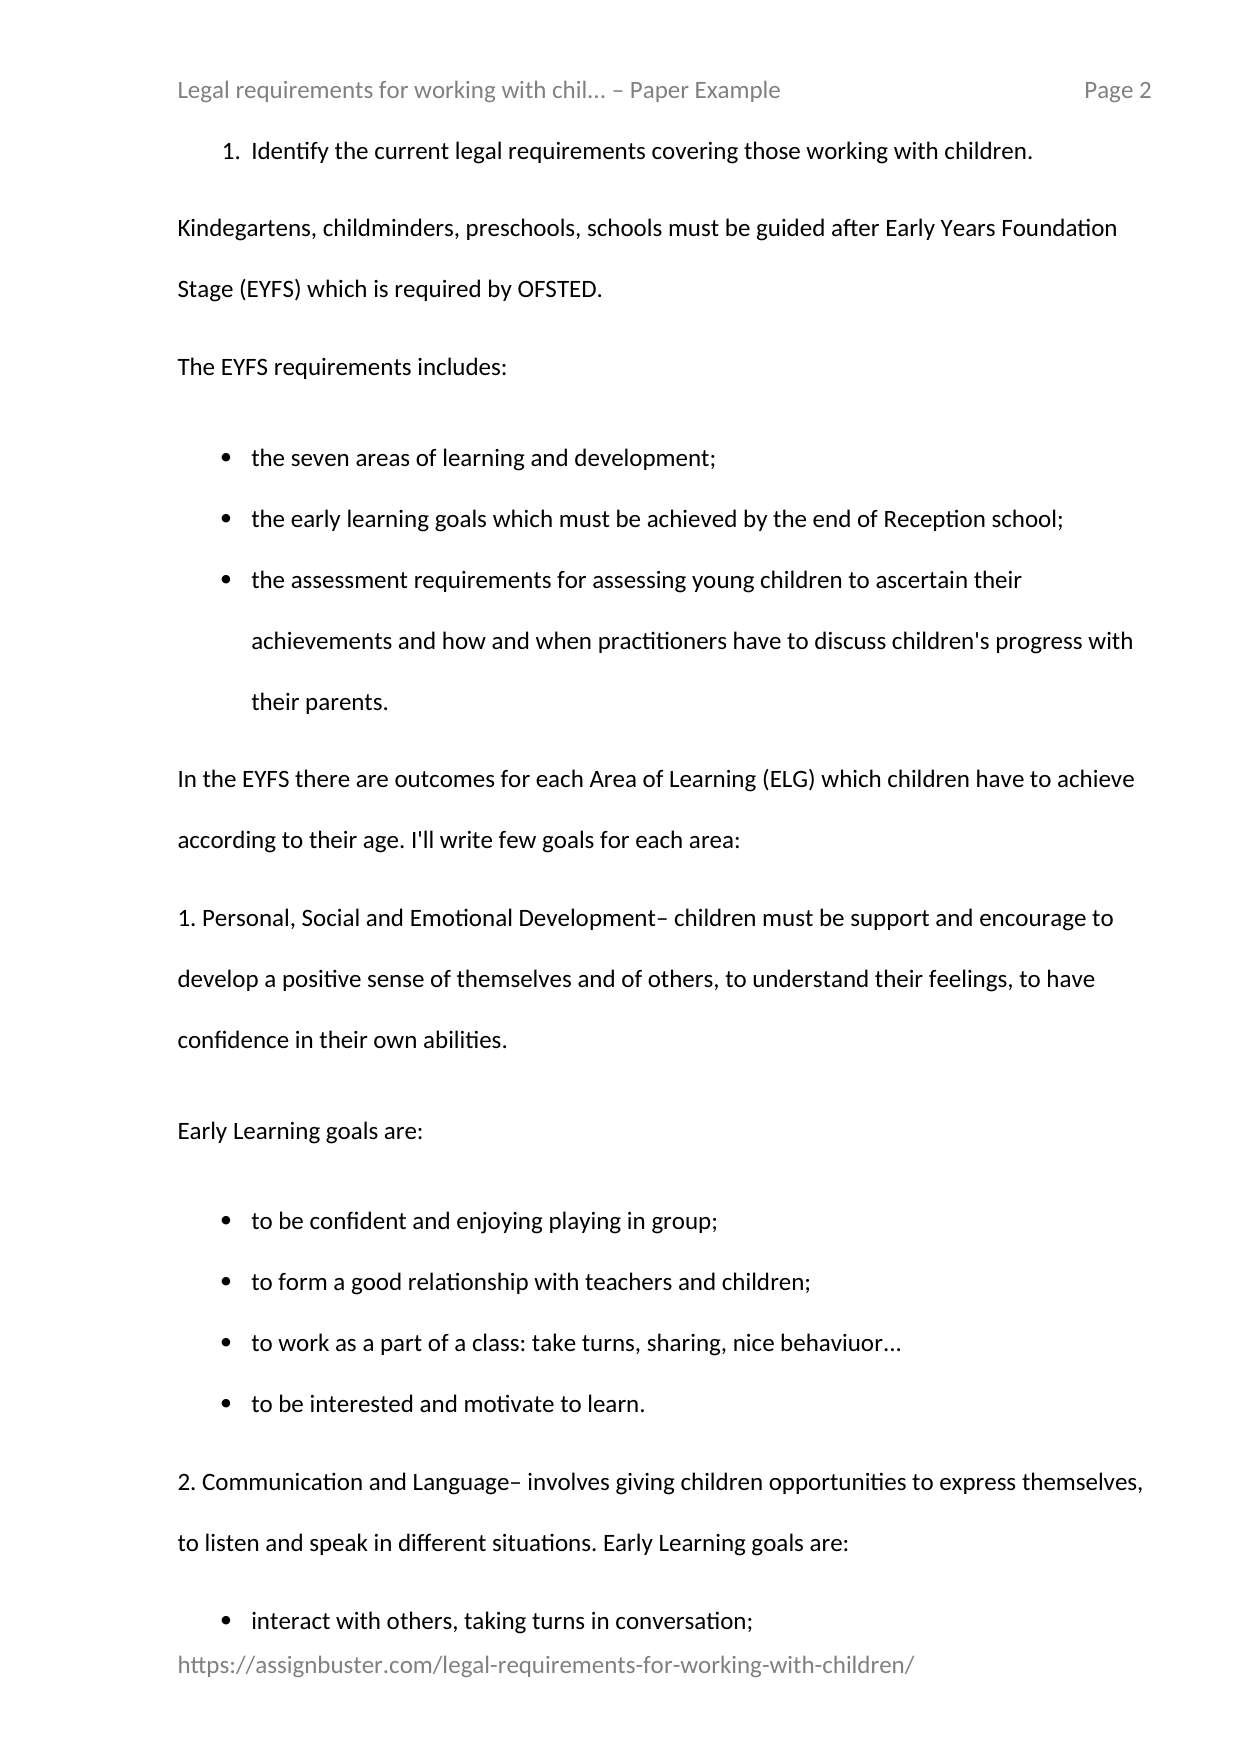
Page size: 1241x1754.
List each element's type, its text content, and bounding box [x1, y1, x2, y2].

list the assessment requirements for assessing young children to ascertain their achievements and how and when practitioners have to discuss children's progress with their parents. [222, 564, 1152, 716]
list the early learning goals which must be achieved by the end of Reception school; [222, 503, 1152, 533]
list to form a good relationship with teachers and children; [222, 1267, 1152, 1297]
text 1. Personal, Social and Emotional Development– children must be support and encourage to develop a positive sense of themselves and of others, to understand their feelings, to have confidence in their own abilities. [177, 902, 1152, 1055]
list to be interested and motivate to learn. [222, 1389, 1152, 1419]
text The EYFS requirements includes: [177, 351, 1152, 382]
text 2. Communication and Language– involves giving children opportunities to express themselves, to listen and speak in different situations. Early Learning goals are: [177, 1466, 1152, 1558]
list to be confident and enjoying playing in group; [222, 1206, 1152, 1236]
list the seven areas of learning and development; [222, 442, 1152, 472]
text Kindegartens, childminders, preschools, schools must be guided after Early Years Foundation Stage (EYFS) which is required by OFSTED. [177, 212, 1152, 304]
text Early Learning goals are: [177, 1115, 1152, 1146]
list interact with others, taking turns in conversation; [222, 1605, 1152, 1636]
list Identify the current legal requirements covering those working with children. [222, 135, 1152, 165]
text In the EYFS there are outcomes for each Area of Learning (ELG) which children have to achieve according to their age. I'll write few goals for each area: [177, 764, 1152, 855]
list to work as a part of a class: take turns, sharing, nice behaviuor... [222, 1328, 1152, 1358]
